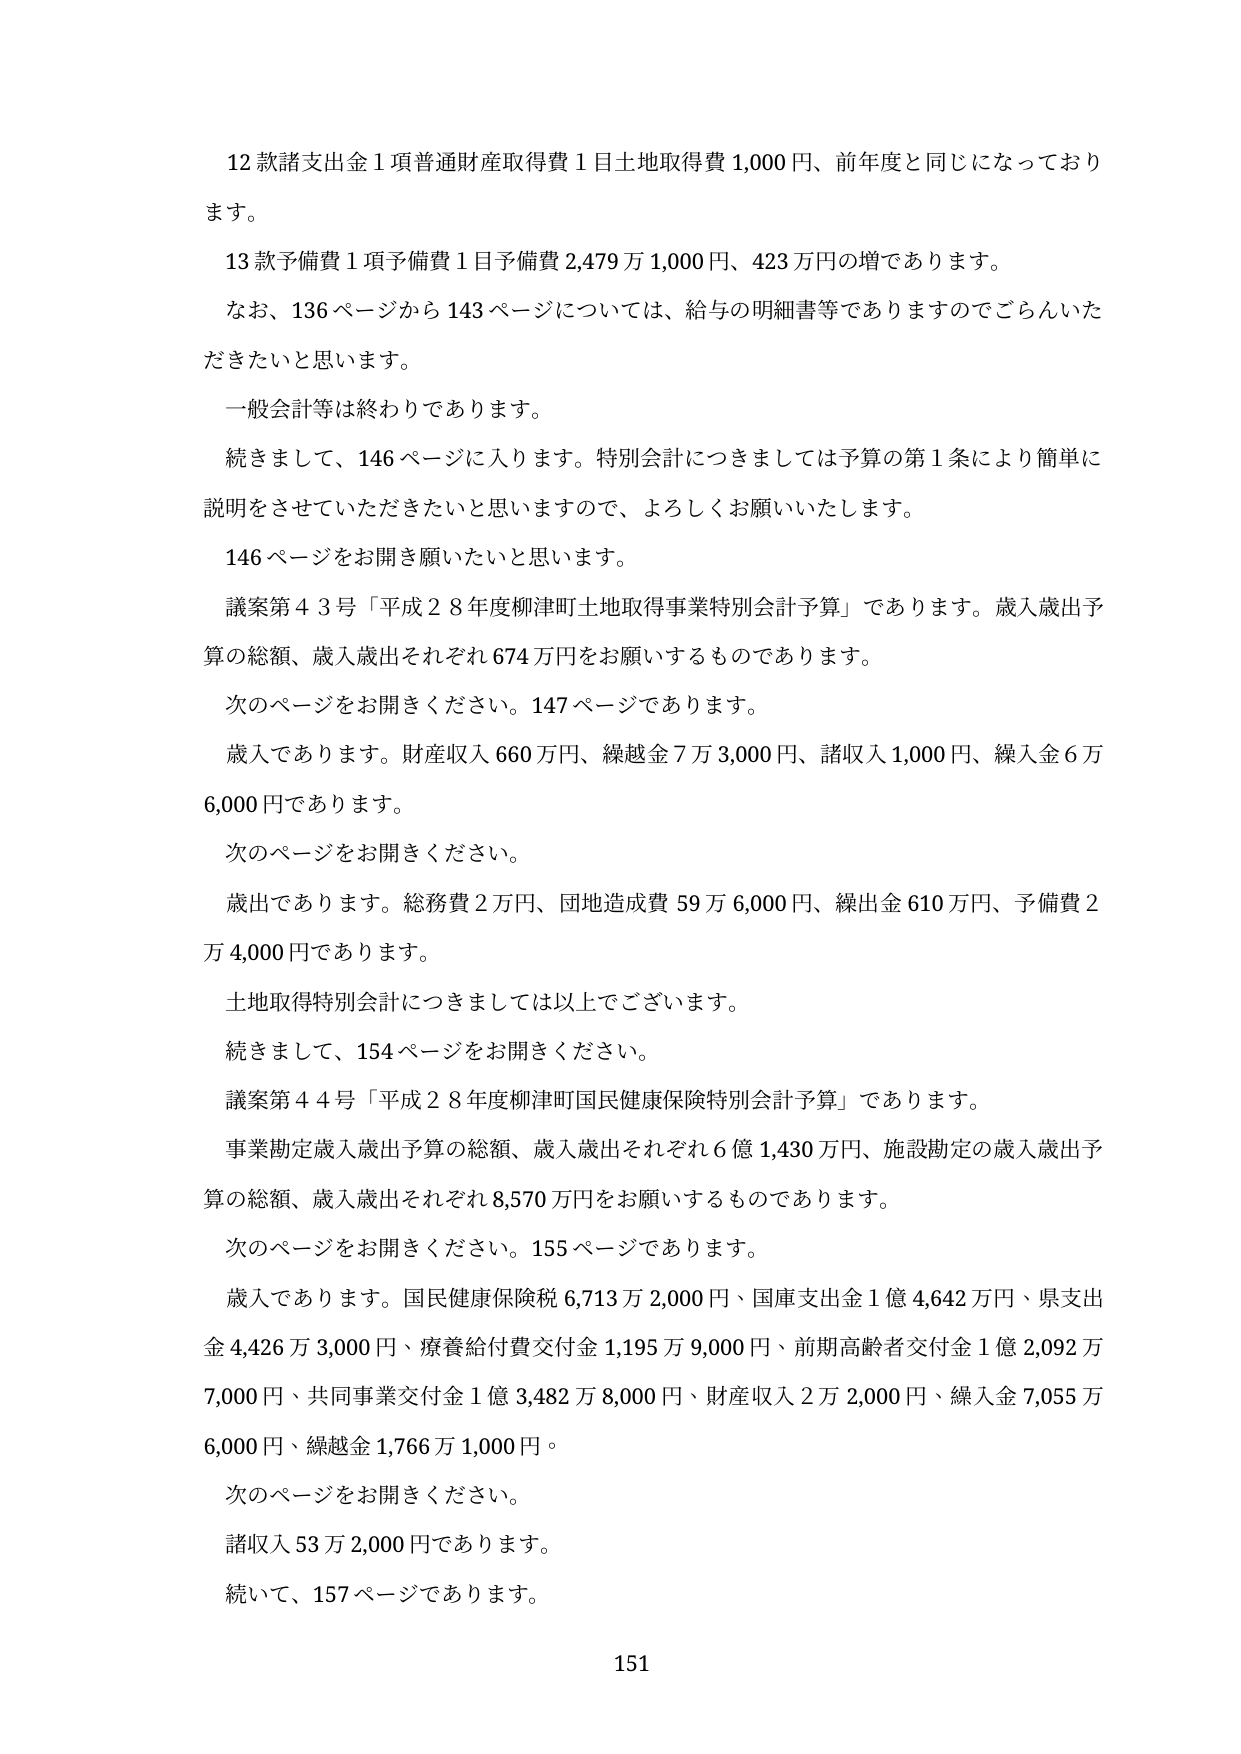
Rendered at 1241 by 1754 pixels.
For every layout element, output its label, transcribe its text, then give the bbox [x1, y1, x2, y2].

text 土地取得特別会計につきましては以上でございます。 [159, 976, 1104, 1025]
text 次のページをお開きください。 [159, 828, 1104, 877]
text 歳出であります。総務費２万円、団地造成費59万6,000円、繰出金610万円、予備費２万4,000円であります。 [159, 877, 1104, 976]
text 続いて、157ページであります。 [159, 1568, 1104, 1618]
text 次のページをお開きください。147ページであります。 [159, 679, 1104, 729]
text 事業勘定歳入歳出予算の総額、歳入歳出それぞれ６億1,430万円、施設勘定の歳入歳出予算の総額、歳入歳出それぞれ8,570万円をお願いするものであります。 [159, 1124, 1104, 1223]
text 次のページをお開きください。 [159, 1469, 1104, 1519]
text 続きまして、154ページをお開きください。 [159, 1025, 1104, 1074]
text 146ページをお開き願いたいと思います。 [159, 531, 1104, 581]
text なお、136ページから143ページについては、給与の明細書等でありますのでごらんいただきたいと思います。 [159, 284, 1104, 383]
text 12款諸支出金１項普通財産取得費１目土地取得費1,000円、前年度と同じになっております。 [159, 136, 1104, 235]
text 議案第４３号「平成２８年度柳津町土地取得事業特別会計予算」であります。歳入歳出予算の総額、歳入歳出それぞれ674万円をお願いするものであります。 [159, 581, 1104, 679]
text 続きまして、146ページに入ります。特別会計につきましては予算の第１条により簡単に説明をさせていただきたいと思いますので、よろしくお願いいたします。 [159, 433, 1104, 531]
text 次のページをお開きください。155ページであります。 [159, 1223, 1104, 1272]
text 歳入であります。財産収入660万円、繰越金７万3,000円、諸収入1,000円、繰入金６万6,000円であります。 [159, 729, 1104, 828]
text 歳入であります。国民健康保険税6,713万2,000円、国庫支出金１億4,642万円、県支出金4,426万3,000円、療養給付費交付金1,195万9,000円、前期高齢者交付金１億2,092万7,000円、共同事業交付金１億3,482万8,000円、財産収入２万2,000円、繰入金7,055万6,000円、繰越金1,766万1,000円。 [159, 1272, 1104, 1469]
text 13款予備費１項予備費１目予備費2,479万1,000円、423万円の増であります。 [159, 235, 1104, 284]
text 諸収入53万2,000円であります。 [159, 1519, 1104, 1568]
text 議案第４４号「平成２８年度柳津町国民健康保険特別会計予算」であります。 [159, 1074, 1104, 1124]
text 一般会計等は終わりであります。 [159, 383, 1104, 433]
